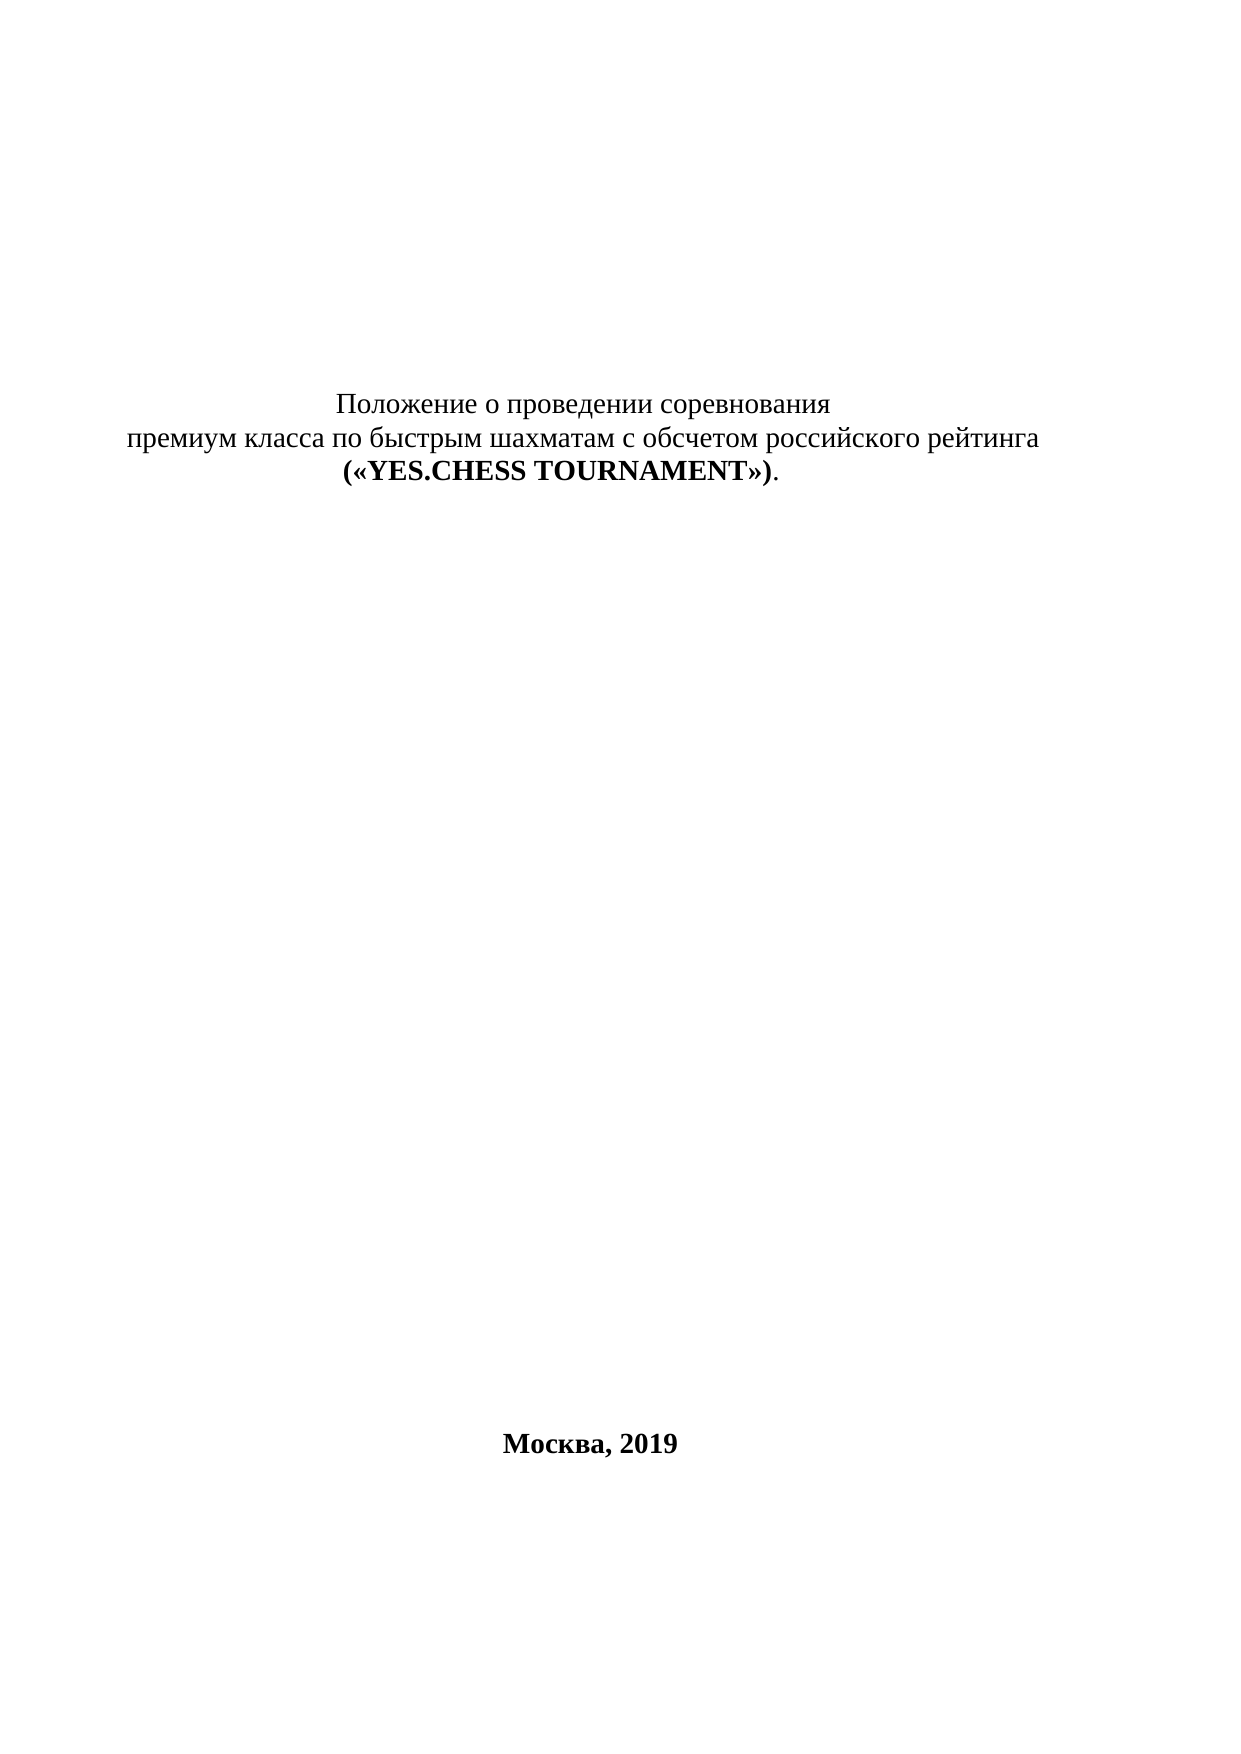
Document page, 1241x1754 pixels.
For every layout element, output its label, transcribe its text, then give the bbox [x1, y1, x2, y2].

text премиум класса по быстрым шахматам с обсчетом российского рейтинга [118, 420, 1048, 453]
text Положение о проведении соревнования [118, 386, 1048, 420]
text («YES.CHESS TOURNAMENT»). [74, 453, 1048, 487]
text Москва, 2019 [74, 1426, 1107, 1460]
